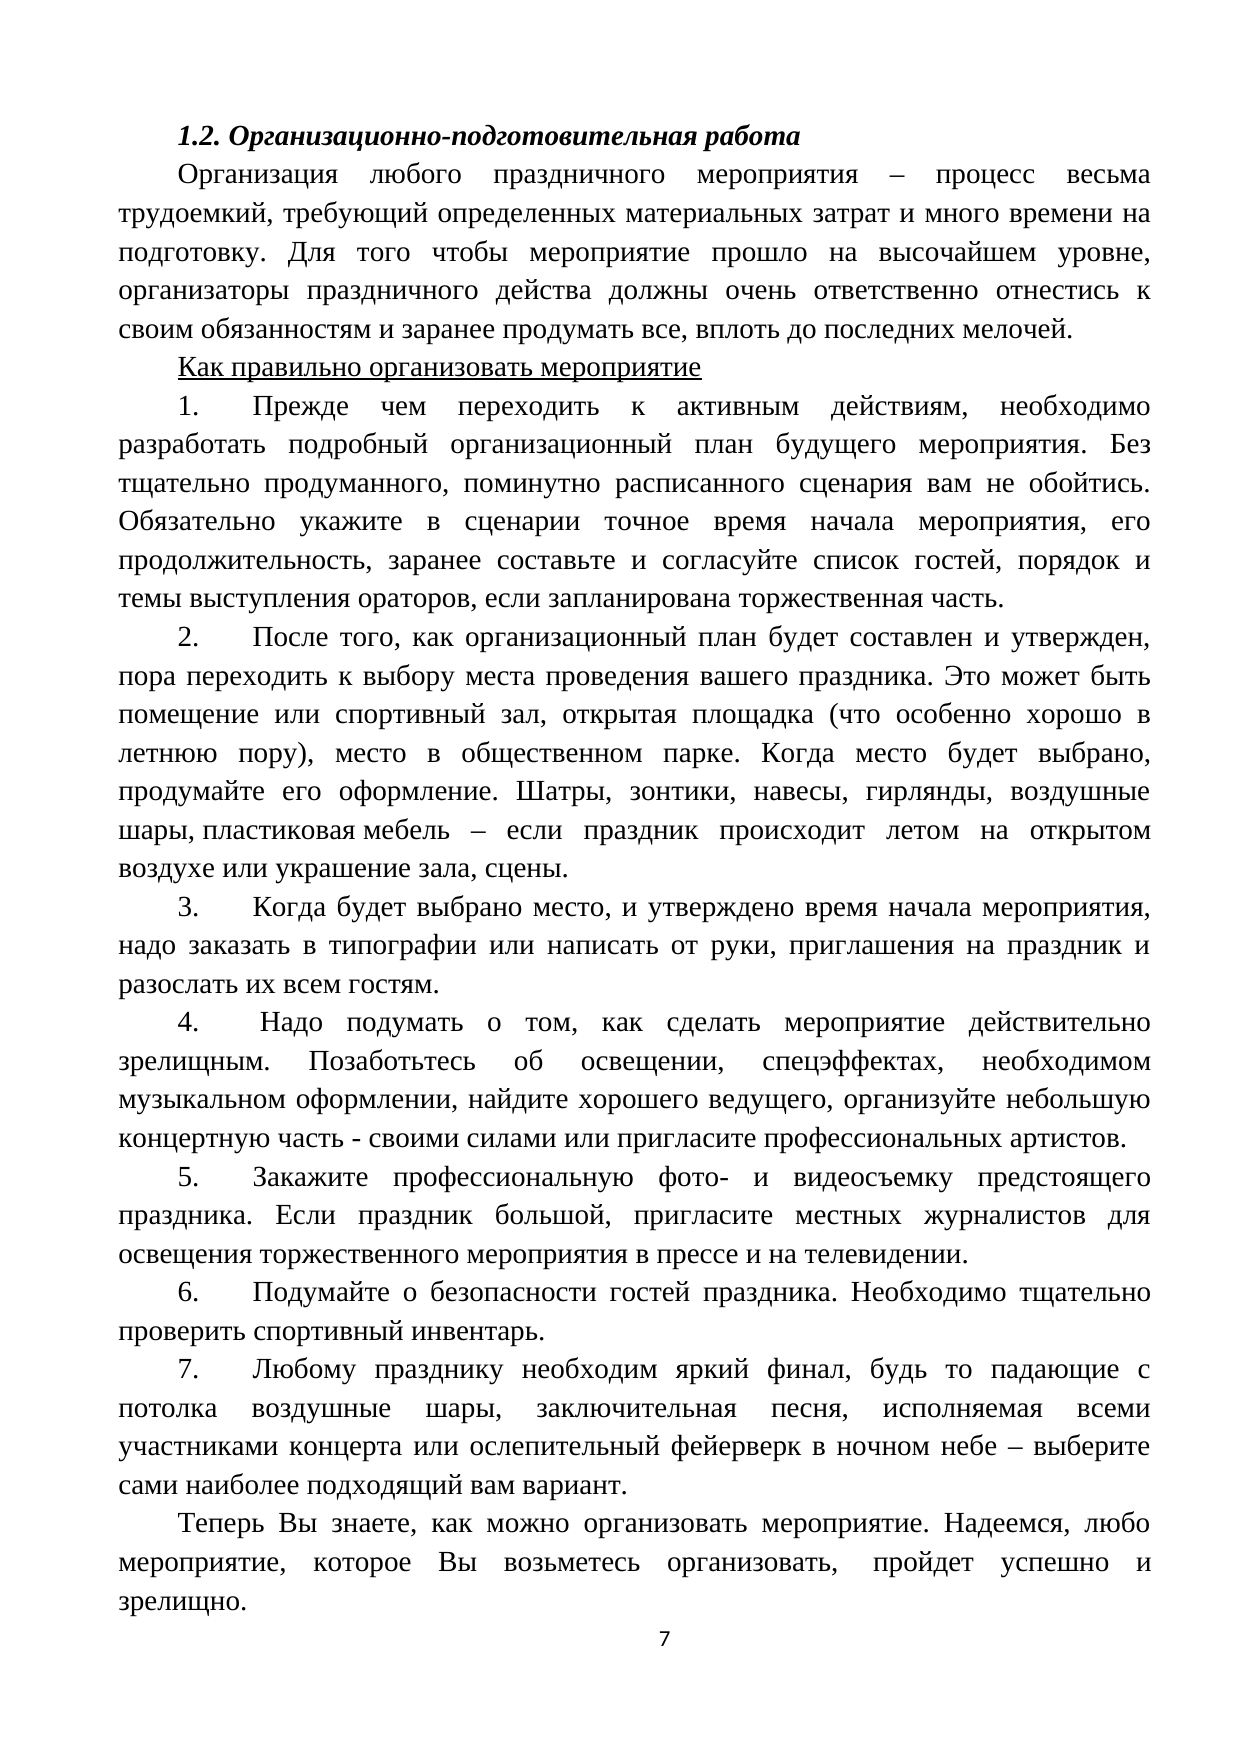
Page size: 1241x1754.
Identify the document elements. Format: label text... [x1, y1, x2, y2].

list Любому празднику необходим яркий финал, будь то падающие с потолка воздушные шары, заключительная песня, исполняемая всеми участниками концерта или ослепительный фейерверк в ночном небе – выберите сами наиболее подходящий вам вариант. [118, 1351, 1152, 1501]
text Как правильно организовать мероприятие [118, 349, 1152, 383]
list После того, как организационный план будет составлен и утвержден, пора переходить к выбору места проведения вашего праздника. Это может быть помещение или спортивный зал, открытая площадка (что особенно хорошо в летнюю пору), место в общественном парке. Когда место будет выбрано, продумайте его оформление. Шатры, зонтики, навесы, гирлянды, воздушные шары, пластиковая мебель – если праздник происходит летом на открытом воздухе или украшение зала, сцены. [118, 619, 1152, 884]
list Закажите профессиональную фото- и видеосъемку предстоящего праздника. Если праздник большой, пригласите местных журналистов для освещения торжественного мероприятия в прессе и на телевидении. [118, 1159, 1152, 1269]
text Организация любого праздничного мероприятия – процесс весьма трудоемкий, требующий определенных материальных затрат и много времени на подготовку. Для того чтобы мероприятие прошло на высочайшем уровне, организаторы праздничного действа должны очень ответственно отнестись к своим обязанностям и заранее продумать все, вплоть до последних мелочей. [118, 157, 1152, 344]
list Прежде чем переходить к активным действиям, необходимо разработать подробный организационный план будущего мероприятия. Без тщательно продуманного, поминутно расписанного сценария вам не обойтись. Обязательно укажите в сценарии точное время начала мероприятия, его продолжительность, заранее составьте и согласуйте список гостей, порядок и темы выступления ораторов, если запланирована торжественная часть. [118, 388, 1152, 614]
text 1.2. Организационно-подготовительная работа [118, 118, 1152, 152]
list Надо подумать о том, как сделать мероприятие действительно зрелищным. Позаботьтесь об освещении, спецэффектах, необходимом музыкальном оформлении, найдите хорошего ведущего, организуйте небольшую концертную часть - своими силами или пригласите профессиональных артистов. [118, 1004, 1152, 1154]
list Подумайте о безопасности гостей праздника. Необходимо тщательно проверить спортивный инвентарь. [118, 1274, 1152, 1346]
list Когда будет выбрано место, и утверждено время начала мероприятия, надо заказать в типографии или написать от руки, приглашения на праздник и разослать их всем гостям. [118, 889, 1152, 999]
text Теперь Вы знаете, как можно организовать мероприятие. Надеемся, любо мероприятие, которое Вы возьметесь организовать, пройдет успешно и зрелищно. [118, 1506, 1152, 1616]
